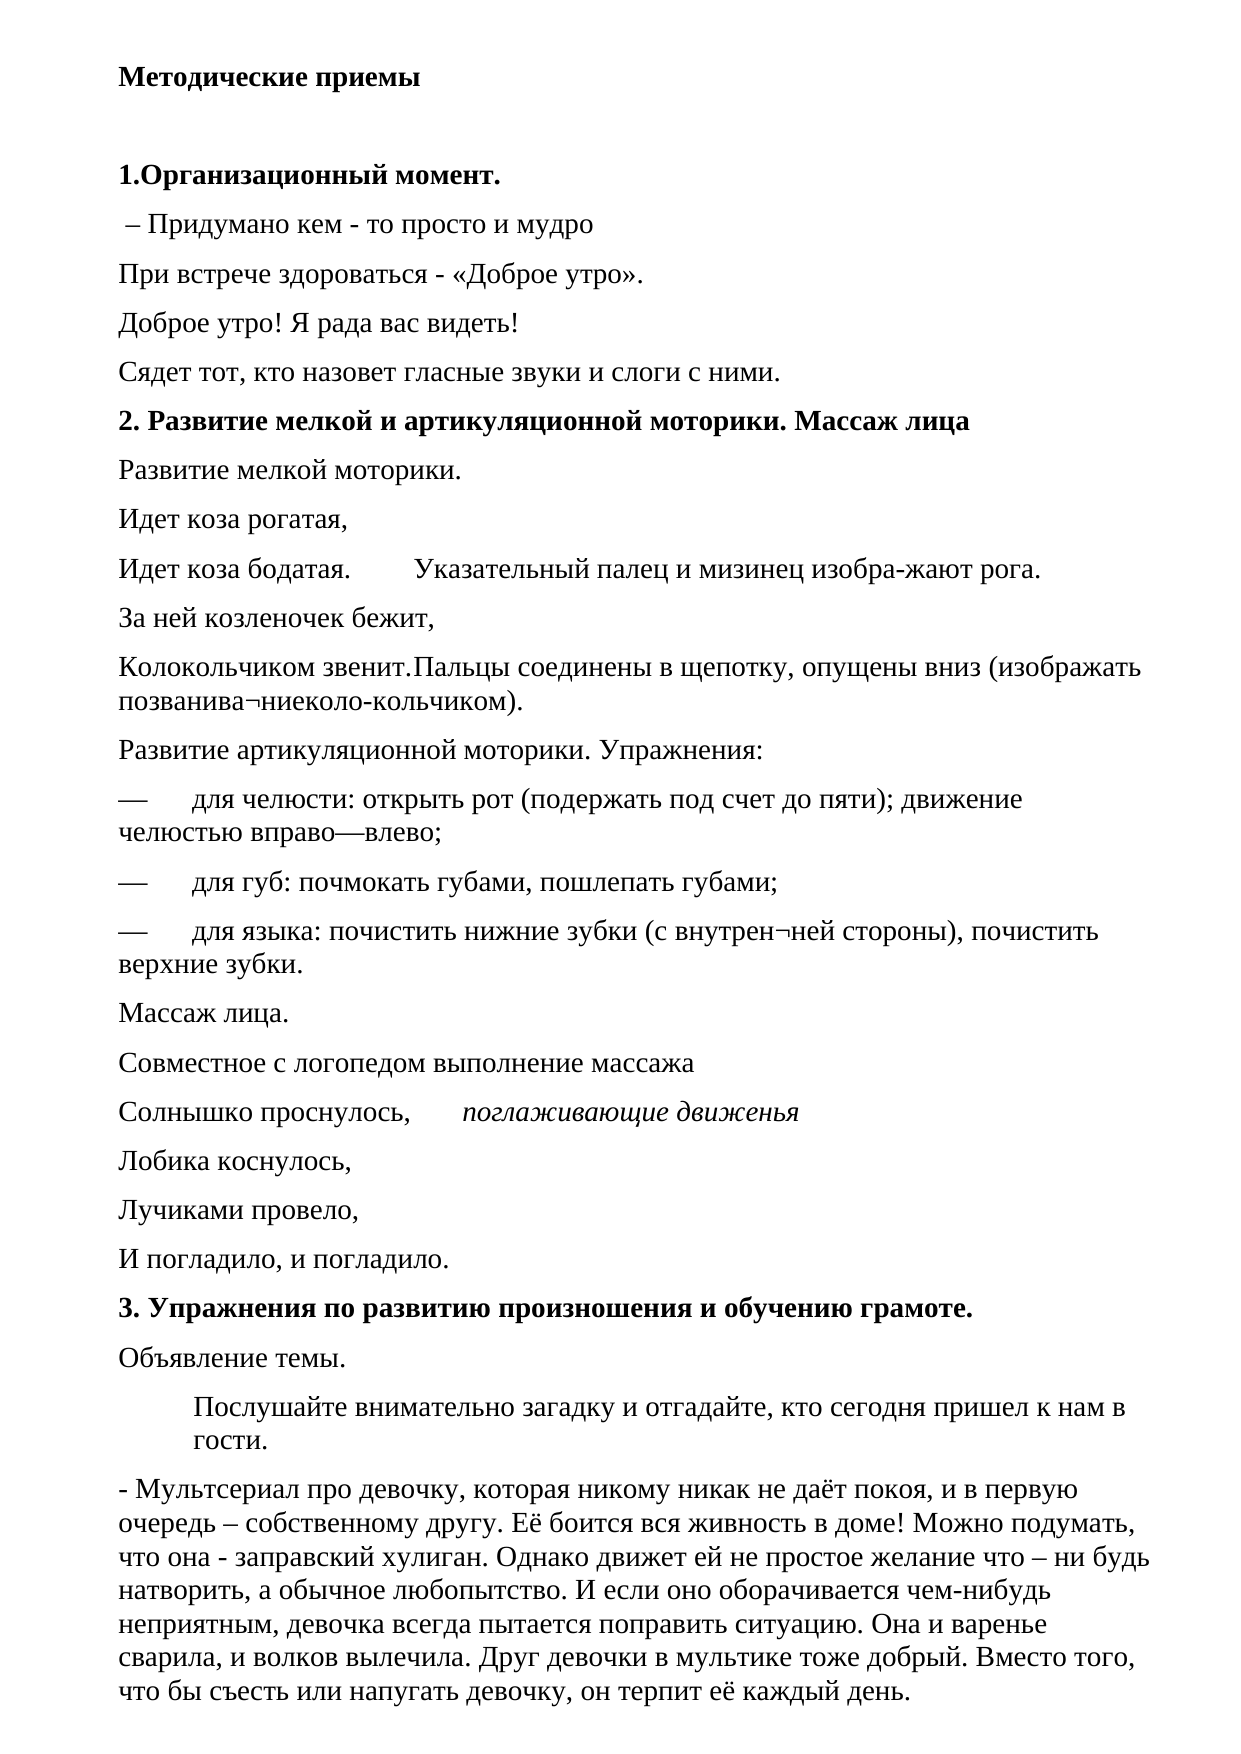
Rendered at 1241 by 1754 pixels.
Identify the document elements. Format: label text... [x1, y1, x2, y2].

text Колокольчиком звенит. Пальцы соединены в щепотку, опущены вниз (изображать позванива¬ниеколо-кольчиком). [118, 649, 1152, 716]
text Солнышко проснулось, поглаживающие движенья [118, 1094, 1152, 1127]
text 1.Организационный момент. [118, 157, 1152, 191]
text Совместное с логопедом выполнение массажа [118, 1045, 1152, 1078]
list Послушайте внимательно загадку и отгадайте, кто сегодня пришел к нам в гости. [193, 1389, 1152, 1456]
text — для языка: почистить нижние зубки (с внутрен¬ней стороны), почистить верхние зубки. [118, 913, 1152, 980]
text При встрече здороваться - «Доброе утро». [118, 256, 1152, 289]
text 3. Упражнения по развитию произношения и обучению грамоте. [118, 1291, 1152, 1324]
text 2. Развитие мелкой и артикуляционной моторики. Массаж лица [118, 403, 1152, 437]
text Массаж лица. [118, 996, 1152, 1029]
text Объявление темы. [118, 1340, 1152, 1373]
text Сядет тот, кто назовет гласные звуки и слоги с ними. [118, 354, 1152, 388]
text - Мультсериал про девочку, которая никому никак не даёт покоя, и в первую очередь – собственному другу. Её боится вся живность в доме! Можно подумать, что она - заправский хулиган. Однако движет ей не простое желание что – ни будь натворить, а обычное любопытство. И если оно оборачивается чем-нибудь неприятным, девочка всегда пытается поправить ситуацию. Она и варенье сварила, и волков вылечила. Друг девочки в мультике тоже добрый. Вместо того, что бы съесть или напугать девочку, он терпит её каждый день. [118, 1472, 1152, 1706]
text – Придумано кем - то просто и мудро [118, 207, 1152, 240]
text Развитие артикуляционной моторики. Упражнения: [118, 732, 1152, 765]
text Методические приемы [118, 59, 1152, 93]
text Развитие мелкой моторики. [118, 452, 1152, 486]
text Идет коза бодатая. Указательный палец и мизинец изобра-жают рога. [118, 551, 1152, 584]
text Лучиками провело, [118, 1192, 1152, 1226]
text И погладило, и погладило. [118, 1241, 1152, 1275]
text — для губ: почмокать губами, пошлепать губами; [118, 864, 1152, 897]
text Идет коза рогатая, [118, 502, 1152, 535]
text Доброе утро! Я рада вас видеть! [118, 305, 1152, 338]
text Лобика коснулось, [118, 1143, 1152, 1177]
text За ней козленочек бежит, [118, 600, 1152, 633]
text — для челюсти: открыть рот (подержать под счет до пяти); движение челюстью вправо—влево; [118, 781, 1152, 848]
